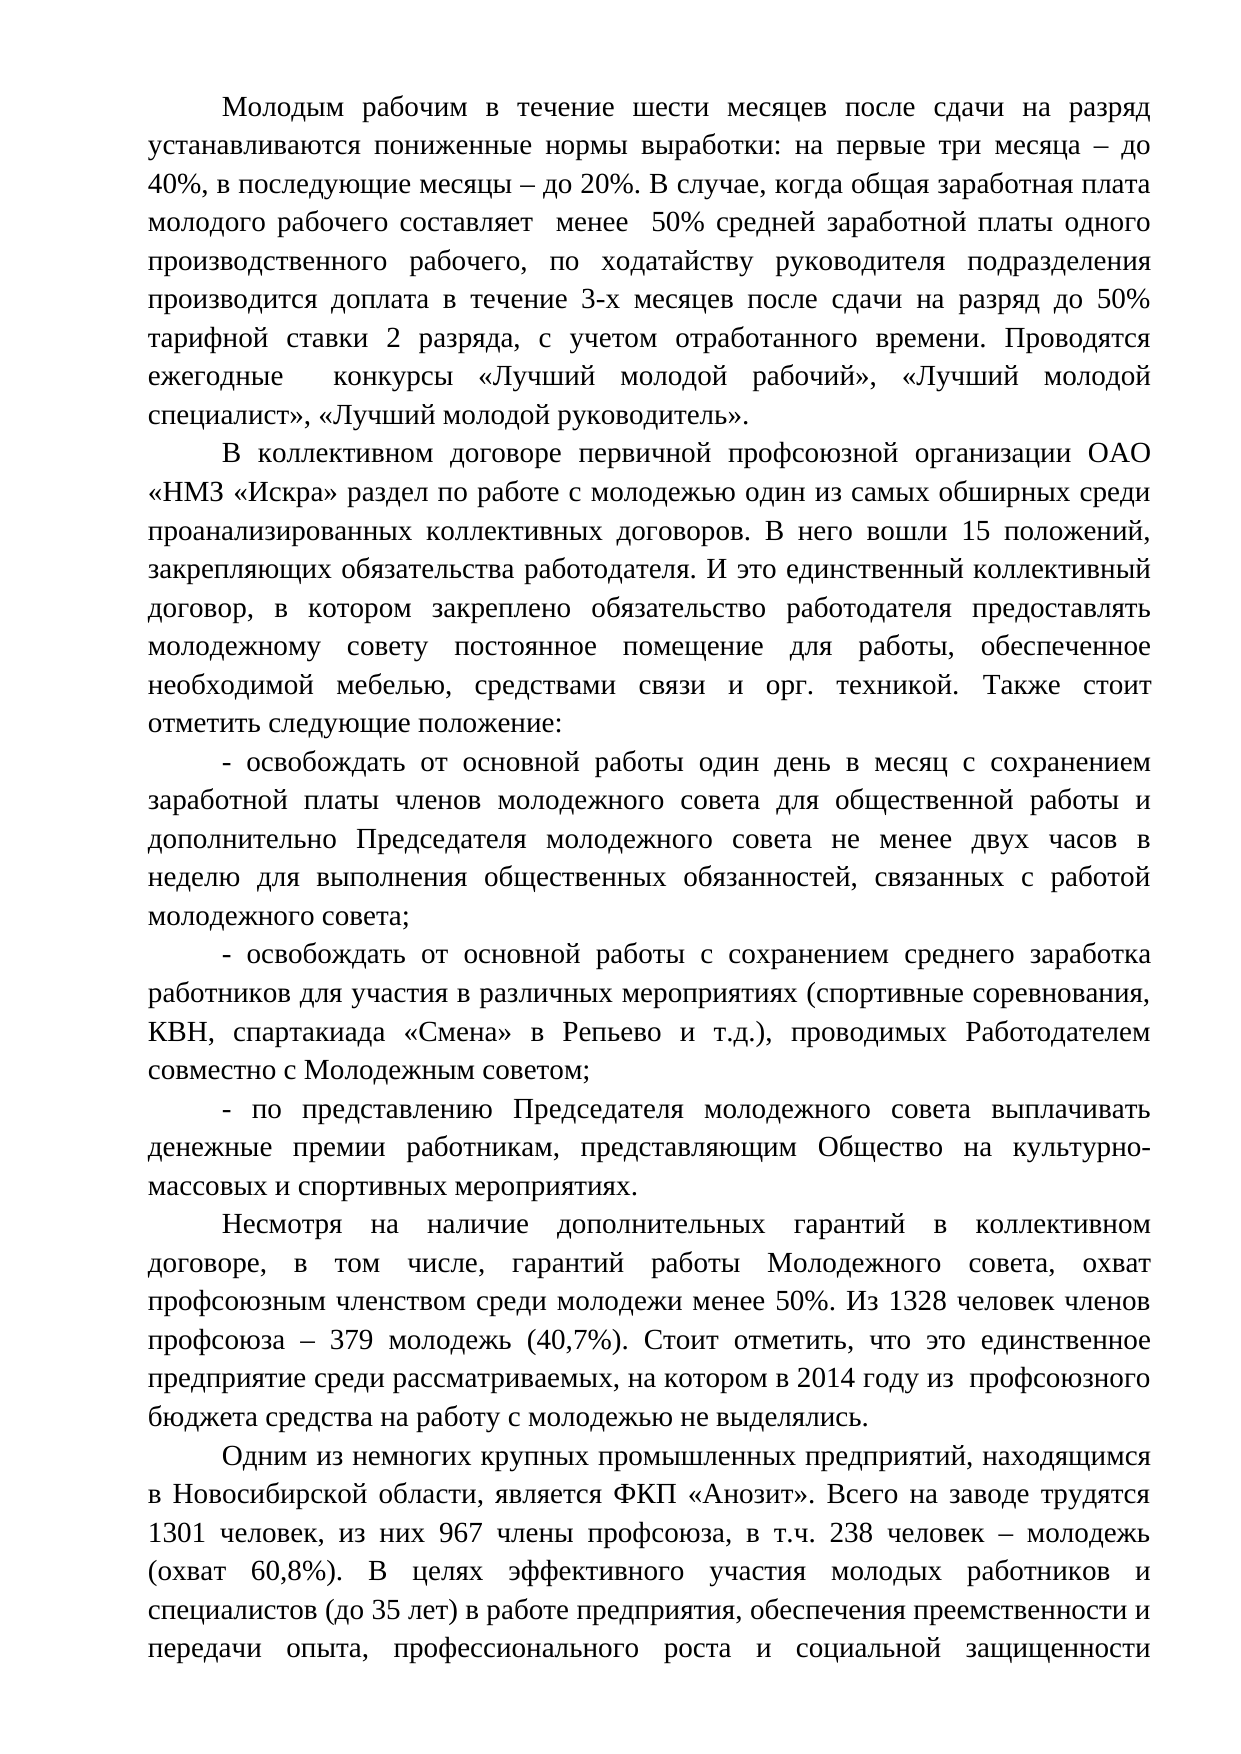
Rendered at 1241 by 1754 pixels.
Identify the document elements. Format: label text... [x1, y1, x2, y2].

text Несмотря на наличие дополнительных гарантий в коллективном договоре, в том числе, гарантий работы Молодежного совета, охват профсоюзным членством среди молодежи менее 50%. Из 1328 человек членов профсоюза – 379 молодежь (40,7%). Стоит отметить, что это единственное предприятие среди рассматриваемых, на котором в 2014 году из профсоюзного бюджета средства на работу с молодежью не выделялись. [148, 1206, 1152, 1433]
text Молодым рабочим в течение шести месяцев после сдачи на разряд устанавливаются пониженные нормы выработки: на первые три месяца – до 40%, в последующие месяцы – до 20%. В случае, когда общая заработная плата молодого рабочего составляет менее 50% средней заработной платы одного производственного рабочего, по ходатайству руководителя подразделения производится доплата в течение 3-х месяцев после сдачи на разряд до 50% тарифной ставки 2 разряда, с учетом отработанного времени. Проводятся ежегодные конкурсы «Лучший молодой рабочий», «Лучший молодой специалист», «Лучший молодой руководитель». [148, 89, 1152, 431]
text - освобождать от основной работы один день в месяц с сохранением заработной платы членов молодежного совета для общественной работы и дополнительно Председателя молодежного совета не менее двух часов в неделю для выполнения общественных обязанностей, связанных с работой молодежного совета; [148, 744, 1152, 932]
text - освобождать от основной работы с сохранением среднего заработка работников для участия в различных мероприятиях (спортивные соревнования, КВН, спартакиада «Смена» в Репьево и т.д.), проводимых Работодателем совместно с Молодежным советом; [148, 937, 1152, 1086]
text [148, 1438, 1152, 1664]
text - по представлению Председателя молодежного совета выплачивать денежные премии работникам, представляющим Общество на культурно-массовых и спортивных мероприятиях. [148, 1091, 1152, 1201]
text В коллективном договоре первичной профсоюзной организации ОАО «НМЗ «Искра» раздел по работе с молодежью один из самых обширных среди проанализированных коллективных договоров. В него вошли 15 положений, закрепляющих обязательства работодателя. И это единственный коллективный договор, в котором закреплено обязательство работодателя предоставлять молодежному совету постоянное помещение для работы, обеспеченное необходимой мебелью, средствами связи и орг. техникой. Также стоит отметить следующие положение: [148, 436, 1152, 739]
